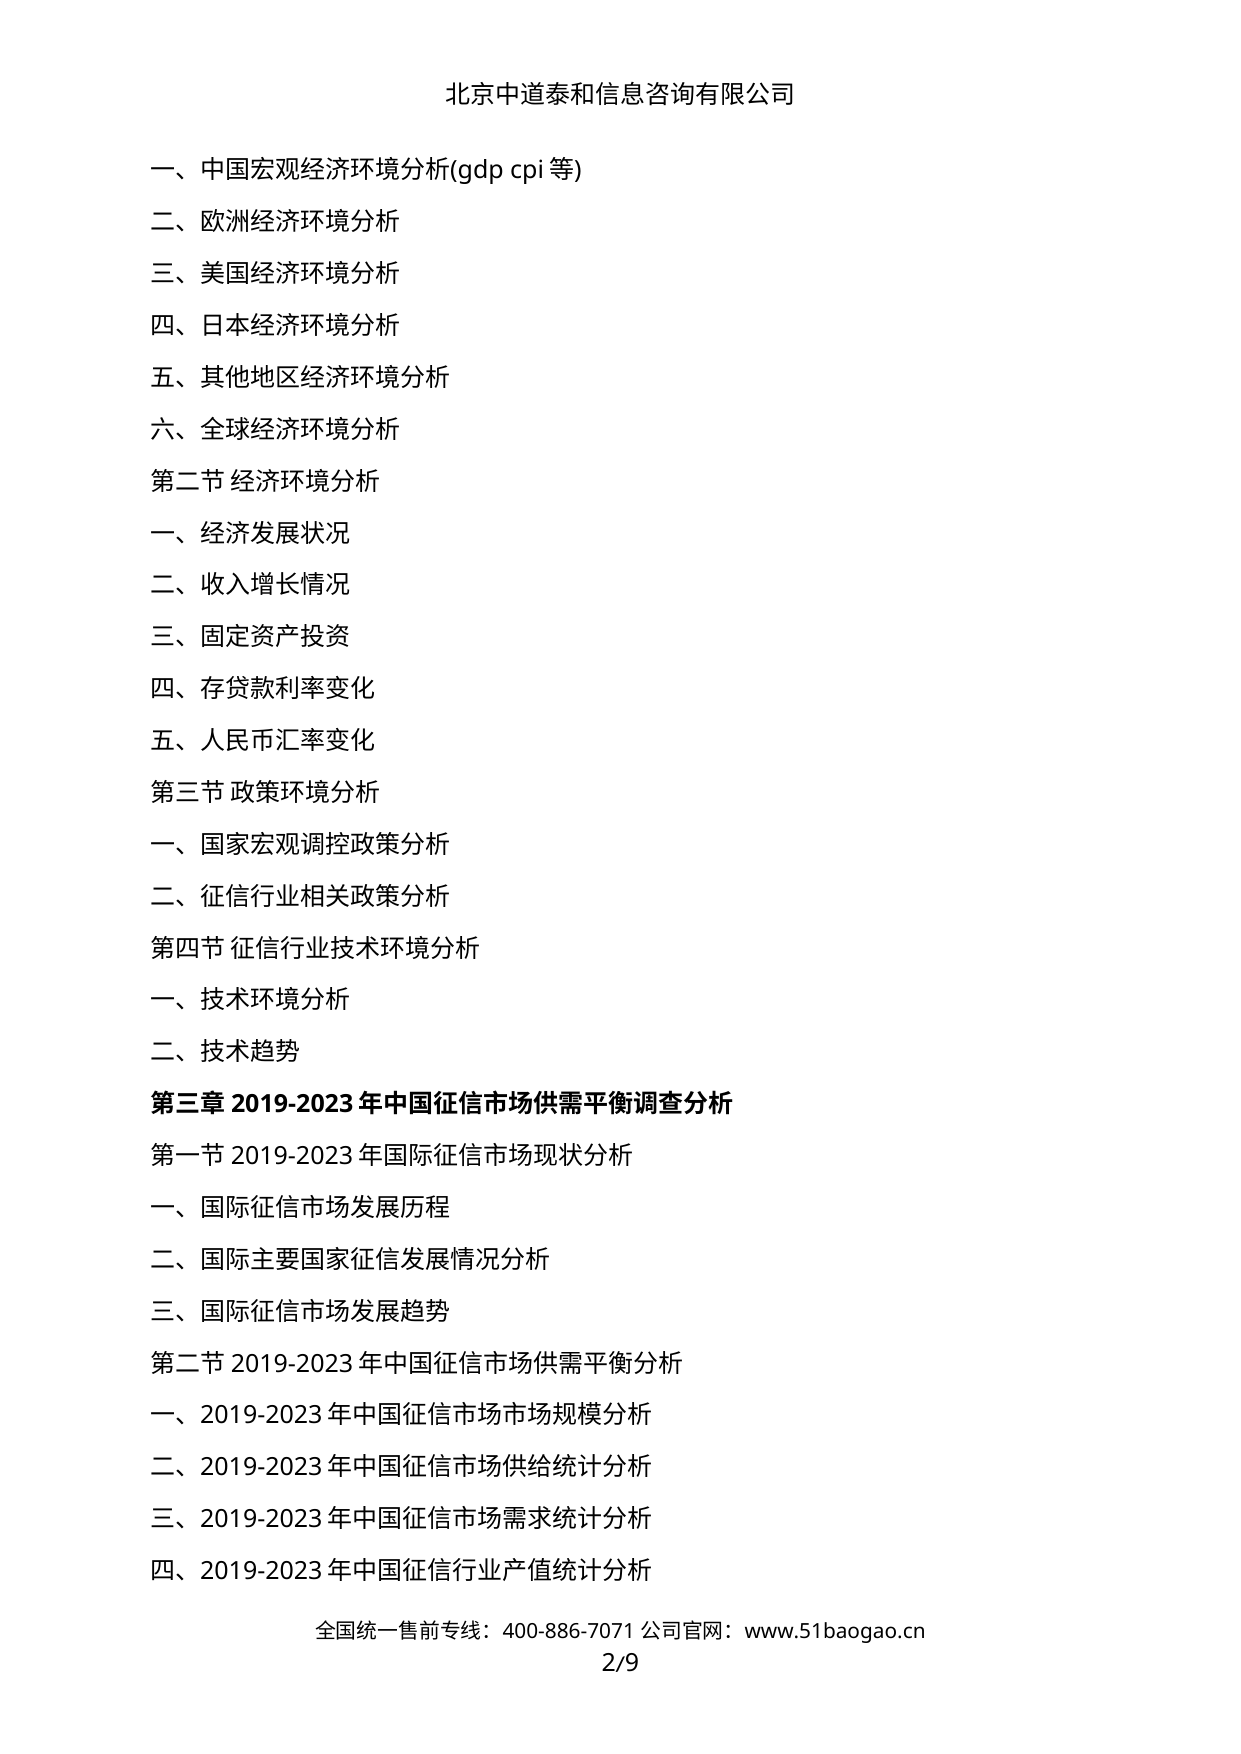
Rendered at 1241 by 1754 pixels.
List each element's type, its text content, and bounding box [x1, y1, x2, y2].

text 二、收入增长情况 [150, 565, 1090, 601]
text 二、技术趋势 [150, 1032, 1090, 1068]
text 一、国际征信市场发展历程 [150, 1187, 1090, 1224]
text 第二节 经济环境分析 [150, 461, 1090, 497]
text 第四节 征信行业技术环境分析 [150, 928, 1090, 964]
text 二、欧洲经济环境分析 [150, 202, 1090, 238]
text 四、存贷款利率变化 [150, 669, 1090, 705]
text 第三节 政策环境分析 [150, 772, 1090, 809]
text 三、2019-2023年中国征信市场需求统计分析 [150, 1499, 1090, 1535]
text 五、其他地区经济环境分析 [150, 357, 1090, 394]
text 一、技术环境分析 [150, 980, 1090, 1016]
text 第二节 2019-2023年中国征信市场供需平衡分析 [150, 1343, 1090, 1379]
text 二、征信行业相关政策分析 [150, 876, 1090, 912]
text 三、美国经济环境分析 [150, 254, 1090, 290]
text 五、人民币汇率变化 [150, 721, 1090, 757]
text 一、2019-2023年中国征信市场市场规模分析 [150, 1395, 1090, 1431]
text 一、国家宏观调控政策分析 [150, 824, 1090, 861]
text 三、国际征信市场发展趋势 [150, 1291, 1090, 1327]
text 三、固定资产投资 [150, 617, 1090, 653]
text 二、国际主要国家征信发展情况分析 [150, 1239, 1090, 1276]
text 第三章 2019-2023年中国征信市场供需平衡调查分析 [150, 1084, 1090, 1120]
text 一、经济发展状况 [150, 513, 1090, 549]
text 四、2019-2023年中国征信行业产值统计分析 [150, 1551, 1090, 1587]
text 第一节 2019-2023年国际征信市场现状分析 [150, 1136, 1090, 1172]
text 一、中国宏观经济环境分析(gdp cpi等) [150, 150, 1090, 186]
text 二、2019-2023年中国征信市场供给统计分析 [150, 1447, 1090, 1483]
text 四、日本经济环境分析 [150, 306, 1090, 342]
text 六、全球经济环境分析 [150, 409, 1090, 446]
